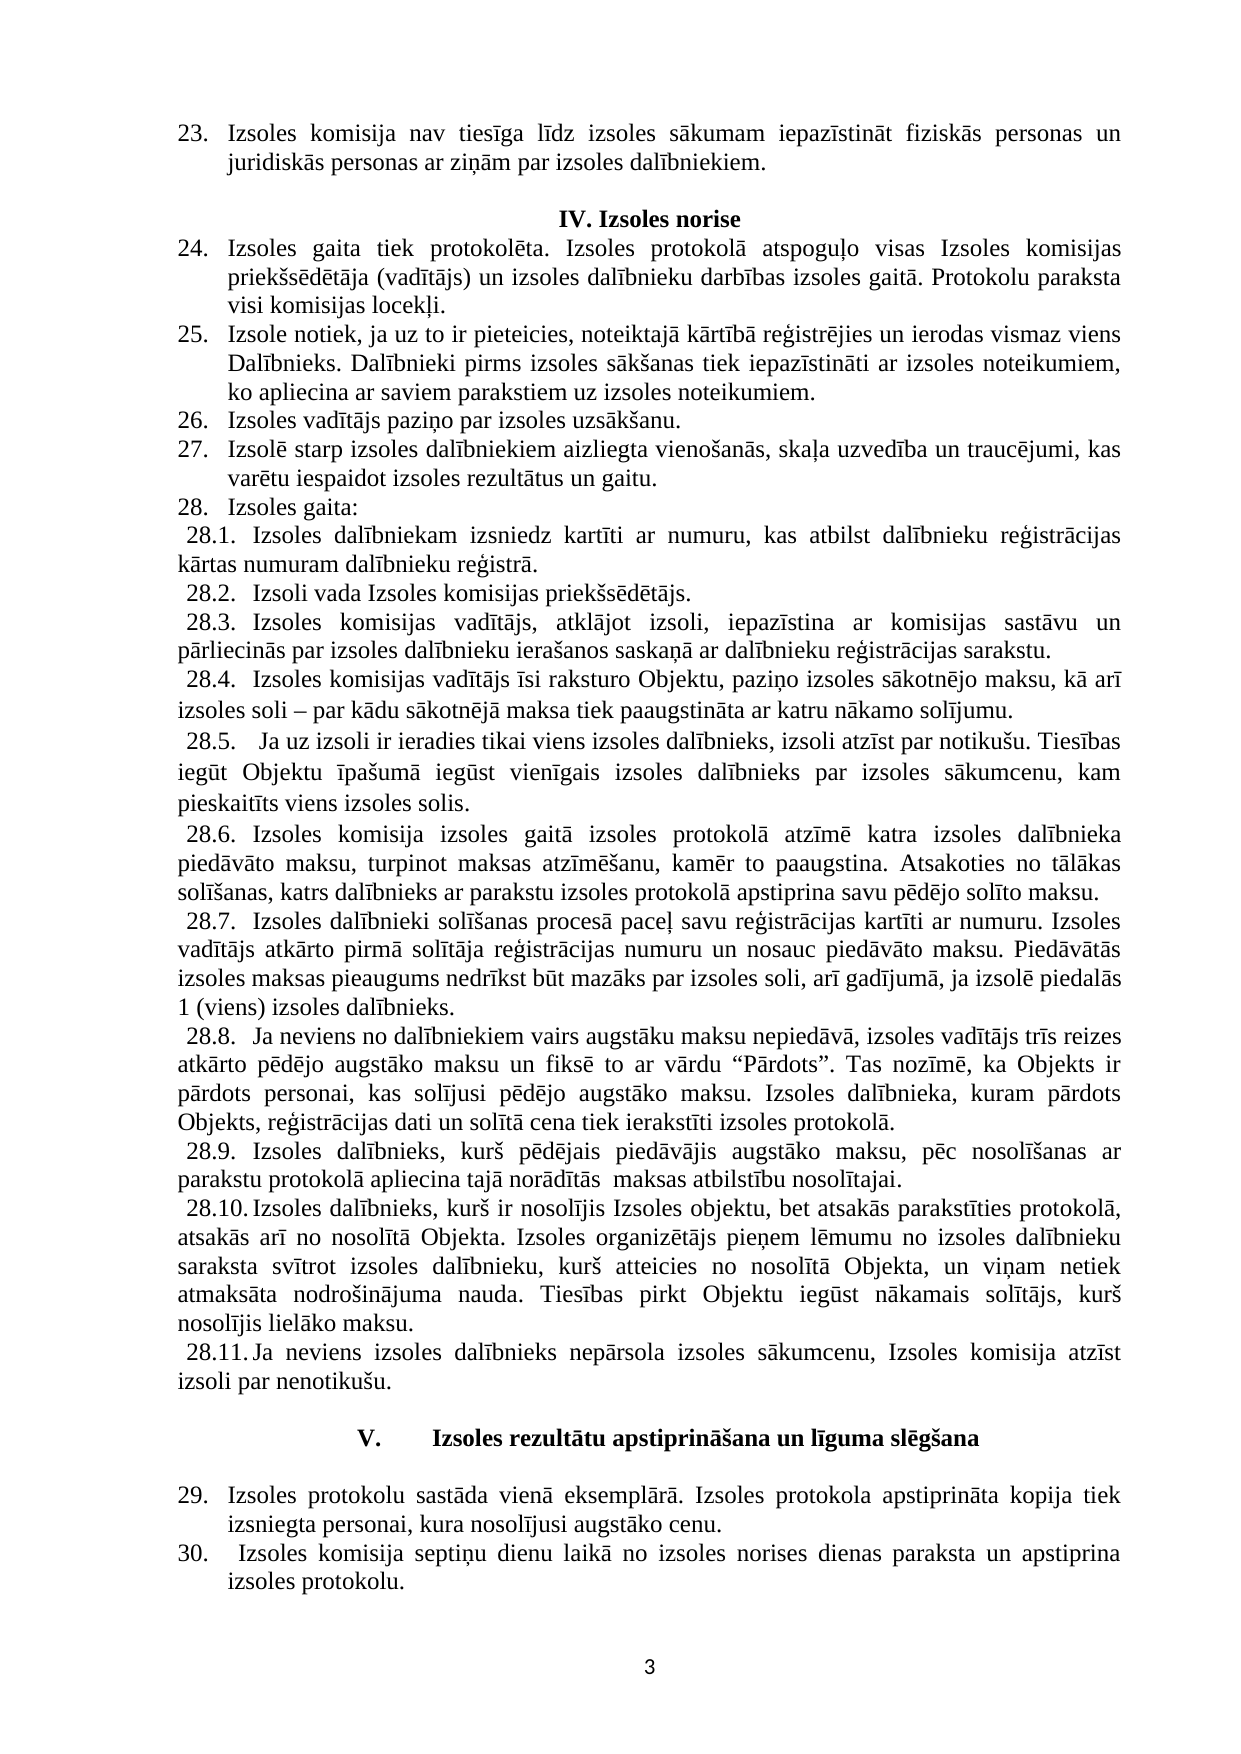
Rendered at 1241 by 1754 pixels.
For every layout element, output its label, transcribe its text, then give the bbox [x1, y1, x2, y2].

list Izsoles komisija izsoles gaitā izsoles protokolā atzīmē katra izsoles dalībnieka piedāvāto maksu, turpinot maksas atzīmēšanu, kamēr to paaugstina. Atsakoties no tālākas solīšanas, katrs dalībnieks ar parakstu izsoles protokolā apstiprina savu pēdējo solīto maksu. [177, 819, 1122, 906]
list Izsoli vada Izsoles komisijas priekšsēdētājs. [177, 578, 1122, 607]
list Ja neviens izsoles dalībnieks nepārsola izsoles sākumcenu, Izsoles komisija atzīst izsoli par nenotikušu. [177, 1337, 1122, 1394]
list Izsoles dalībniekam izsniedz kartīti ar numuru, kas atbilst dalībnieku reģistrācijas kārtas numuram dalībnieku reģistrā. [177, 521, 1122, 578]
list Izsoles komisija nav tiesīga līdz izsoles sākumam iepazīstināt fiziskās personas un juridiskās personas ar ziņām par izsoles dalībniekiem. [177, 118, 1122, 176]
list Izsoles rezultātu apstiprināšana un līguma slēgšana [215, 1423, 1122, 1451]
list Izsoles dalībnieks, kurš ir nosolījis Izsoles objektu, bet atsakās parakstīties protokolā, atsakās arī no nosolītā Objekta. Izsoles organizētājs pieņem lēmumu no izsoles dalībnieku saraksta svītrot izsoles dalībnieku, kurš atteicies no nosolītā Objekta, un viņam netiek atmaksāta nodrošinājuma nauda. Tiesības pirkt Objektu iegūst nākamais solītājs, kurš nosolījis lielāko maksu. [177, 1193, 1122, 1337]
list Ja neviens no dalībniekiem vairs augstāku maksu nepiedāvā, izsoles vadītājs trīs reizes atkārto pēdējo augstāko maksu un fiksē to ar vārdu “Pārdots”. Tas nozīmē, ka Objekts ir pārdots personai, kas solījusi pēdējo augstāko maksu. Izsoles dalībnieka, kuram pārdots Objekts, reģistrācijas dati un solītā cena tiek ierakstīti izsoles protokolā. [177, 1021, 1122, 1136]
list Izsole notiek, ja uz to ir pieteicies, noteiktajā kārtībā reģistrējies un ierodas vismaz viens Dalībnieks. Dalībnieki pirms izsoles sākšanas tiek iepazīstināti ar izsoles noteikumiem, ko apliecina ar saviem parakstiem uz izsoles noteikumiem. [177, 319, 1122, 406]
list Izsoles komisijas vadītājs īsi raksturo Objektu, paziņo izsoles sākotnējo maksu, kā arī izsoles soli – par kādu sākotnējā maksa tiek paaugstināta ar katru nākamo solījumu. [177, 664, 1122, 724]
list Izsoles komisija septiņu dienu laikā no izsoles norises dienas paraksta un apstiprina izsoles protokolu. [177, 1538, 1122, 1595]
list Izsoles protokolu sastāda vienā eksemplārā. Izsoles protokola apstiprināta kopija tiek izsniegta personai, kura nosolījusi augstāko cenu. [177, 1480, 1122, 1538]
list Izsoles dalībnieks, kurš pēdējais piedāvājis augstāko maksu, pēc nosolīšanas ar parakstu protokolā apliecina tajā norādītās maksas atbilstību nosolītajai. [177, 1136, 1122, 1193]
list Izsolē starp izsoles dalībniekiem aizliegta vienošanās, skaļa uzvedība un traucējumi, kas varētu iespaidot izsoles rezultātus un gaitu. [177, 434, 1122, 492]
list Izsoles komisijas vadītājs, atklājot izsoli, iepazīstina ar komisijas sastāvu un pārliecinās par izsoles dalībnieku ierašanos saskaņā ar dalībnieku reģistrācijas sarakstu. [177, 607, 1122, 664]
list Ja uz izsoli ir ieradies tikai viens izsoles dalībnieks, izsoli atzīst par notikušu. Tiesības iegūt Objektu īpašumā iegūst vienīgais izsoles dalībnieks par izsoles sākumcenu, kam pieskaitīts viens izsoles solis. [177, 726, 1122, 817]
list Izsoles dalībnieki solīšanas procesā paceļ savu reģistrācijas kartīti ar numuru. Izsoles vadītājs atkārto pirmā solītāja reģistrācijas numuru un nosauc piedāvāto maksu. Piedāvātās izsoles maksas pieaugums nedrīkst būt mazāks par izsoles soli, arī gadījumā, ja izsolē piedalās 1 (viens) izsoles dalībnieks. [177, 906, 1122, 1021]
list Izsoles vadītājs paziņo par izsoles uzsākšanu. [177, 406, 1122, 434]
text IV. Izsoles norise [177, 204, 1122, 233]
list Izsoles gaita: [177, 492, 1122, 521]
list Izsoles gaita tiek protokolēta. Izsoles protokolā atspoguļo visas Izsoles komisijas priekšsēdētāja (vadītājs) un izsoles dalībnieku darbības izsoles gaitā. Protokolu paraksta visi komisijas locekļi. [177, 233, 1122, 319]
